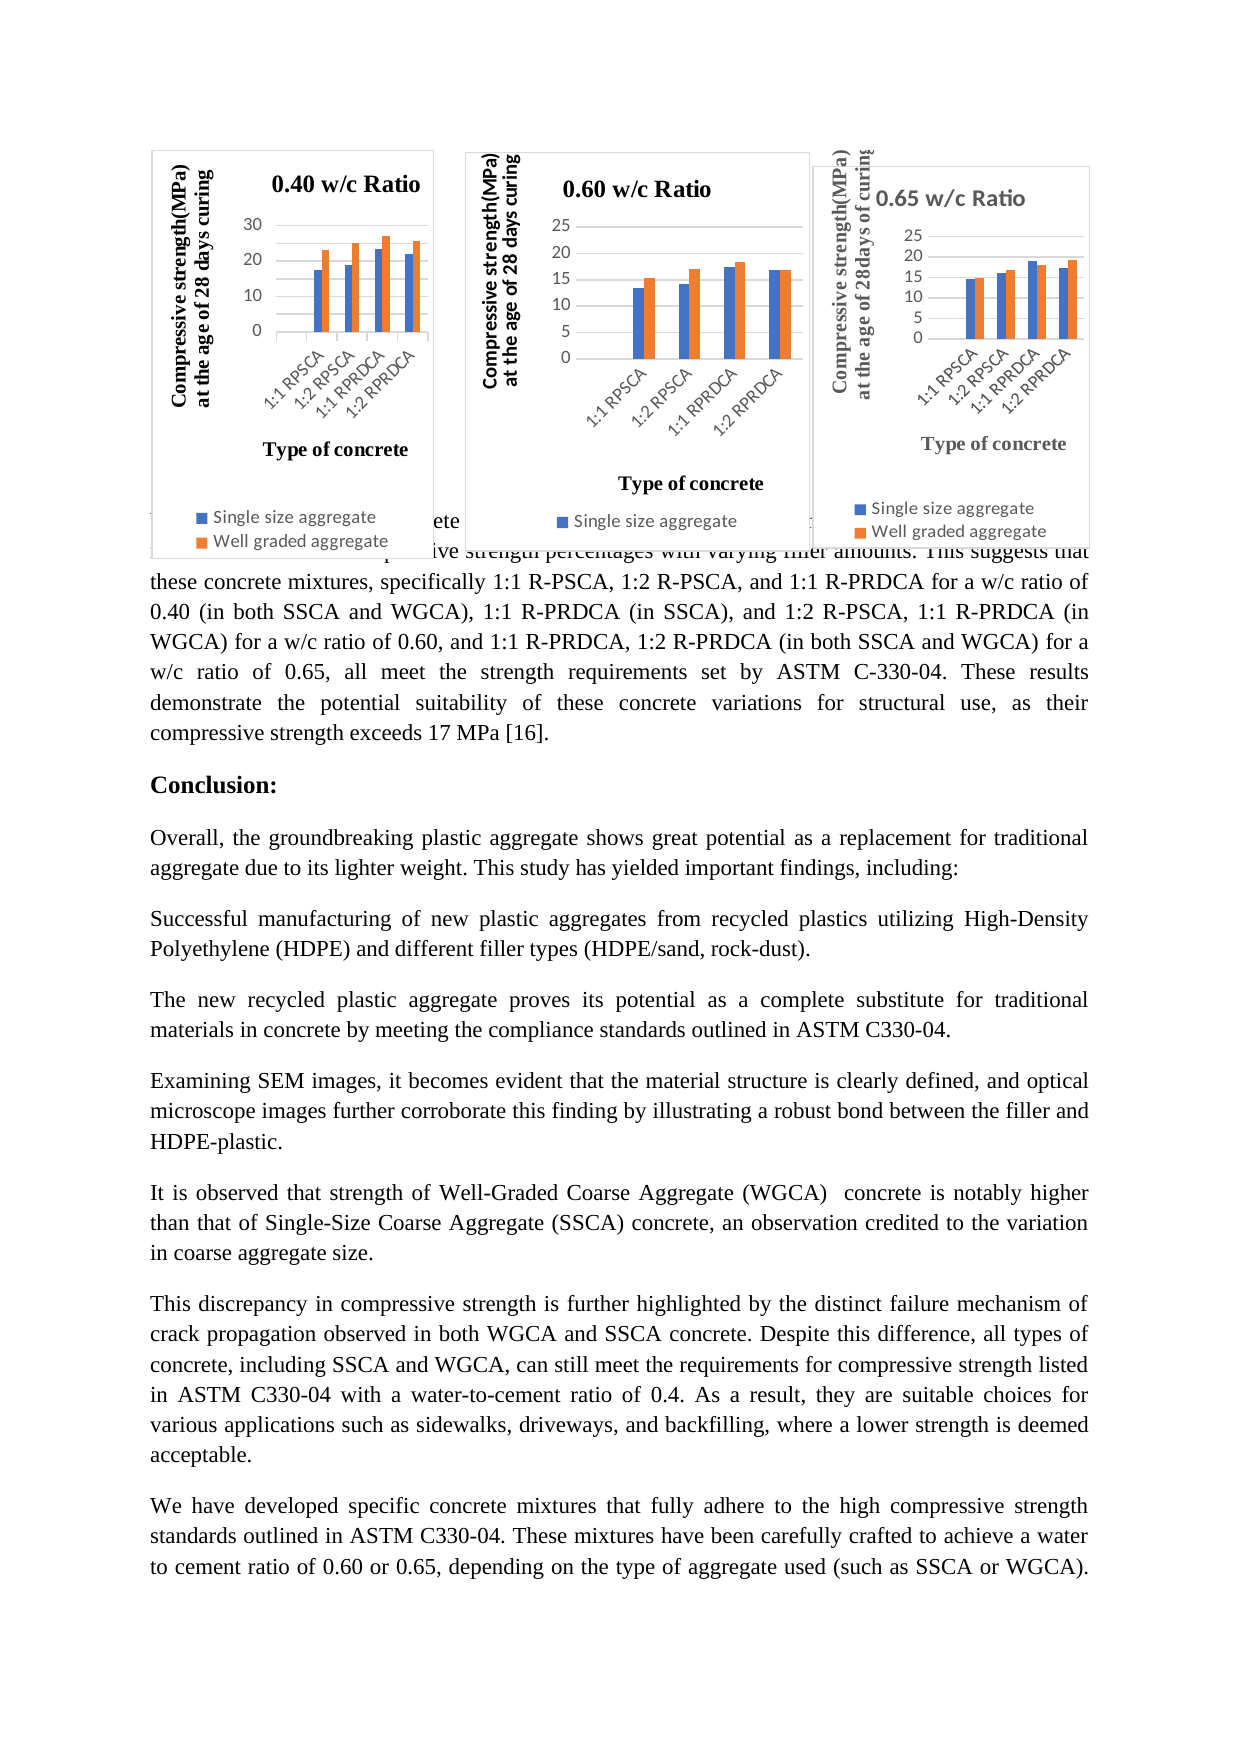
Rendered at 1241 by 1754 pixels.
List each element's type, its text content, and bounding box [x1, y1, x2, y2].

text Successful manufacturing of new plastic aggregates from recycled plastics utilizing High-Density Polyethylene (HDPE) and different filler types (HDPE/sand, rock-dust). [150, 905, 1090, 961]
text Examining SEM images, it becomes evident that the material structure is clearly defined, and optical microscope images further corroborate this finding by illustrating a robust bond between the filler and HDPE-plastic. [150, 1067, 1090, 1154]
text It is observed that strength of Well-Graded Coarse Aggregate (WGCA) concrete is notably higher than that of Single-Size Coarse Aggregate (SSCA) concrete, an observation credited to the variation in coarse aggregate size. [150, 1179, 1090, 1266]
text Conclusion: [150, 770, 1090, 798]
text Overall, the groundbreaking plastic aggregate shows great potential as a replacement for traditional aggregate due to its lighter weight. This study has yielded important findings, including: [150, 824, 1090, 880]
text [150, 1492, 1090, 1579]
text When comparing SSCA concrete and WGCA concrete, it was found that there was a consistent and minimal variation in compressive strength percentages with varying filler amounts. This suggests that these concrete mixtures, specifically 1:1 R-PSCA, 1:2 R-PSCA, and 1:1 R-PRDCA for a w/c ratio of 0.40 (in both SSCA and WGCA), 1:1 R-PRDCA (in SSCA), and 1:2 R-PSCA, 1:1 R-PRDCA (in WGCA) for a w/c ratio of 0.60, and 1:1 R-PRDCA, 1:2 R-PRDCA (in both SSCA and WGCA) for a w/c ratio of 0.65, all meet the strength requirements set by ASTM C-330-04. These results demonstrate the potential suitability of these concrete variations for structural use, as their compressive strength exceeds 17 MPa [16]. [150, 507, 1090, 745]
text The new recycled plastic aggregate proves its potential as a complete substitute for traditional materials in concrete by meeting the compliance standards outlined in ASTM C330-04. [150, 986, 1090, 1043]
text This discrepancy in compressive strength is further highlighted by the distinct failure mechanism of crack propagation observed in both WGCA and SSCA concrete. Despite this difference, all types of concrete, including SSCA and WGCA, can still meet the requirements for compressive strength listed in ASTM C330-04 with a water-to-cement ratio of 0.4. As a result, they are suitable choices for various applications such as sidewalks, driveways, and backfilling, where a lower strength is deemed acceptable. [150, 1290, 1090, 1468]
